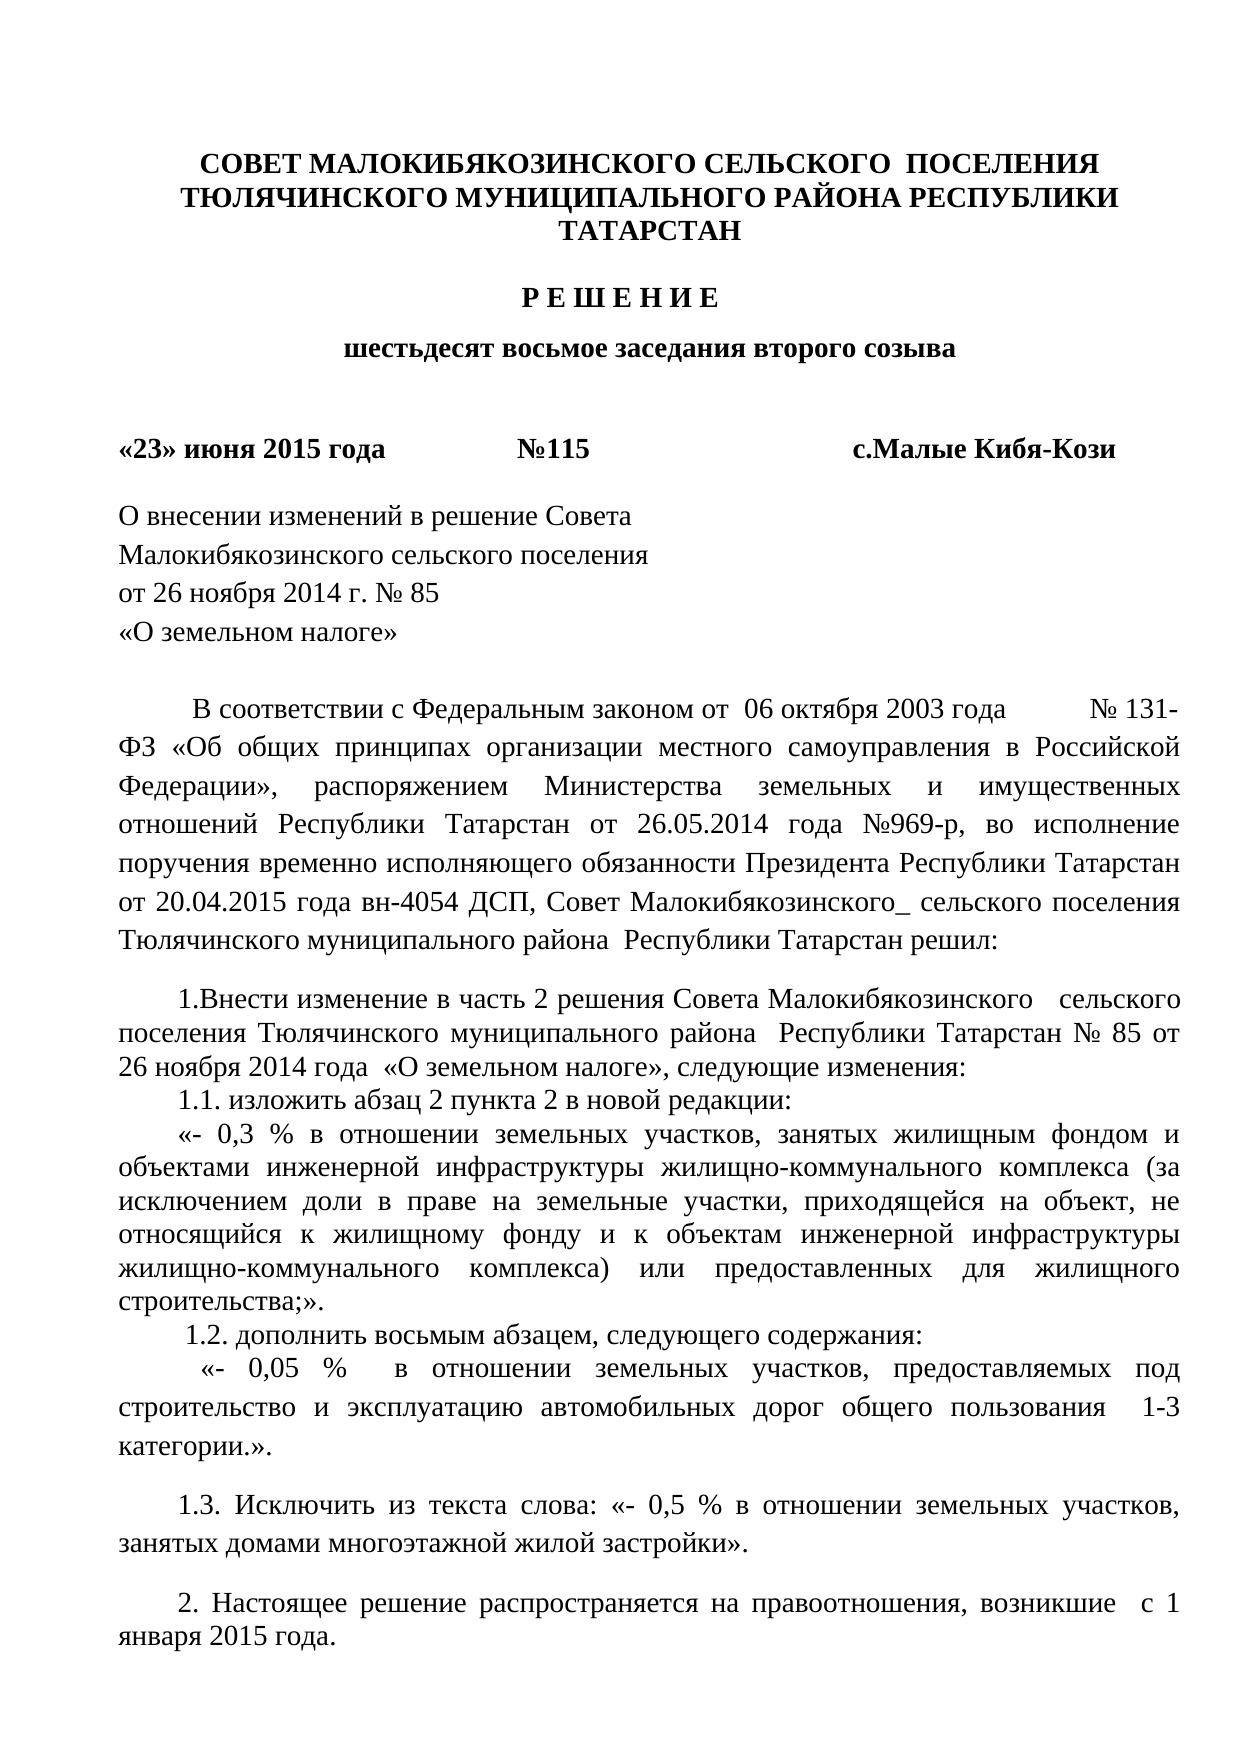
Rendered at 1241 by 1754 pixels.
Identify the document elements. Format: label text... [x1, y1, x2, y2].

text шестьдесят восьмое заседания второго созыва [118, 331, 1181, 364]
text 1.Внести изменение в часть 2 решения Совета Малокибякозинского сельского поселения Тюлячинского муниципального района Республики Татарстан № 85 от 26 ноября 2014 года «О земельном налоге», следующие изменения: [118, 982, 1181, 1082]
text Р Е Ш Е Н И Е [59, 280, 1181, 314]
text Малокибякозинского сельского поселения [118, 537, 1181, 570]
text «О земельном налоге» [118, 614, 1181, 647]
list 2. Настоящее решение распространяется на правоотношения, возникшие с 1 января 2015 года. [118, 1585, 1181, 1652]
text от 26 ноября 2014 г. № 85 [118, 575, 1181, 609]
text СОВЕТ МАЛОКИБЯКОЗИНСКОГО СЕЛЬСКОГО ПОСЕЛЕНИЯ ТЮЛЯЧИНСКОГО МУНИЦИПАЛЬНОГО РАЙОНА РЕСПУБЛИКИ ТАТАРСТАН [118, 146, 1181, 247]
text 1.2. дополнить восьмым абзацем, следующего содержания: [118, 1317, 1181, 1351]
text «- 0,05 % в отношении земельных участков, предоставляемых под строительство и эксплуатацию автомобильных дорог общего пользования 1-3 категории.». [118, 1351, 1181, 1461]
text 1.3. Исключить из текста слова: «- 0,5 % в отношении земельных участков, занятых домами многоэтажной жилой застройки». [118, 1487, 1181, 1559]
text «23» июня 2015 года №115 с.Малые Кибя-Кози [118, 431, 1181, 465]
text «- 0,3 % в отношении земельных участков, занятых жилищным фондом и объектами инженерной инфраструктуры жилищно-коммунального комплекса (за исключением доли в праве на земельные участки, приходящейся на объект, не относящийся к жилищному фонду и к объектам инженерной инфраструктуры жилищно-коммунального комплекса) или предоставленных для жилищного строительства;». [118, 1116, 1181, 1317]
text 1.1. изложить абзац 2 пункта 2 в новой редакции: [118, 1082, 1181, 1116]
text О внесении изменений в решение Совета [118, 498, 1181, 532]
text В соответствии с Федеральным законом от 06 октября 2003 года № 131-ФЗ «Об общих принципах организации местного самоуправления в Российской Федерации», распоряжением Министерства земельных и имущественных отношений Республики Татарстан от 26.05.2014 года №969-р, во исполнение поручения временно исполняющего обязанности Президента Республики Татарстан от 20.04.2015 года вн-4054 ДСП, Совет Малокибякозинского_ сельского поселения Тюлячинского муниципального района Республики Татарстан решил: [118, 691, 1181, 956]
